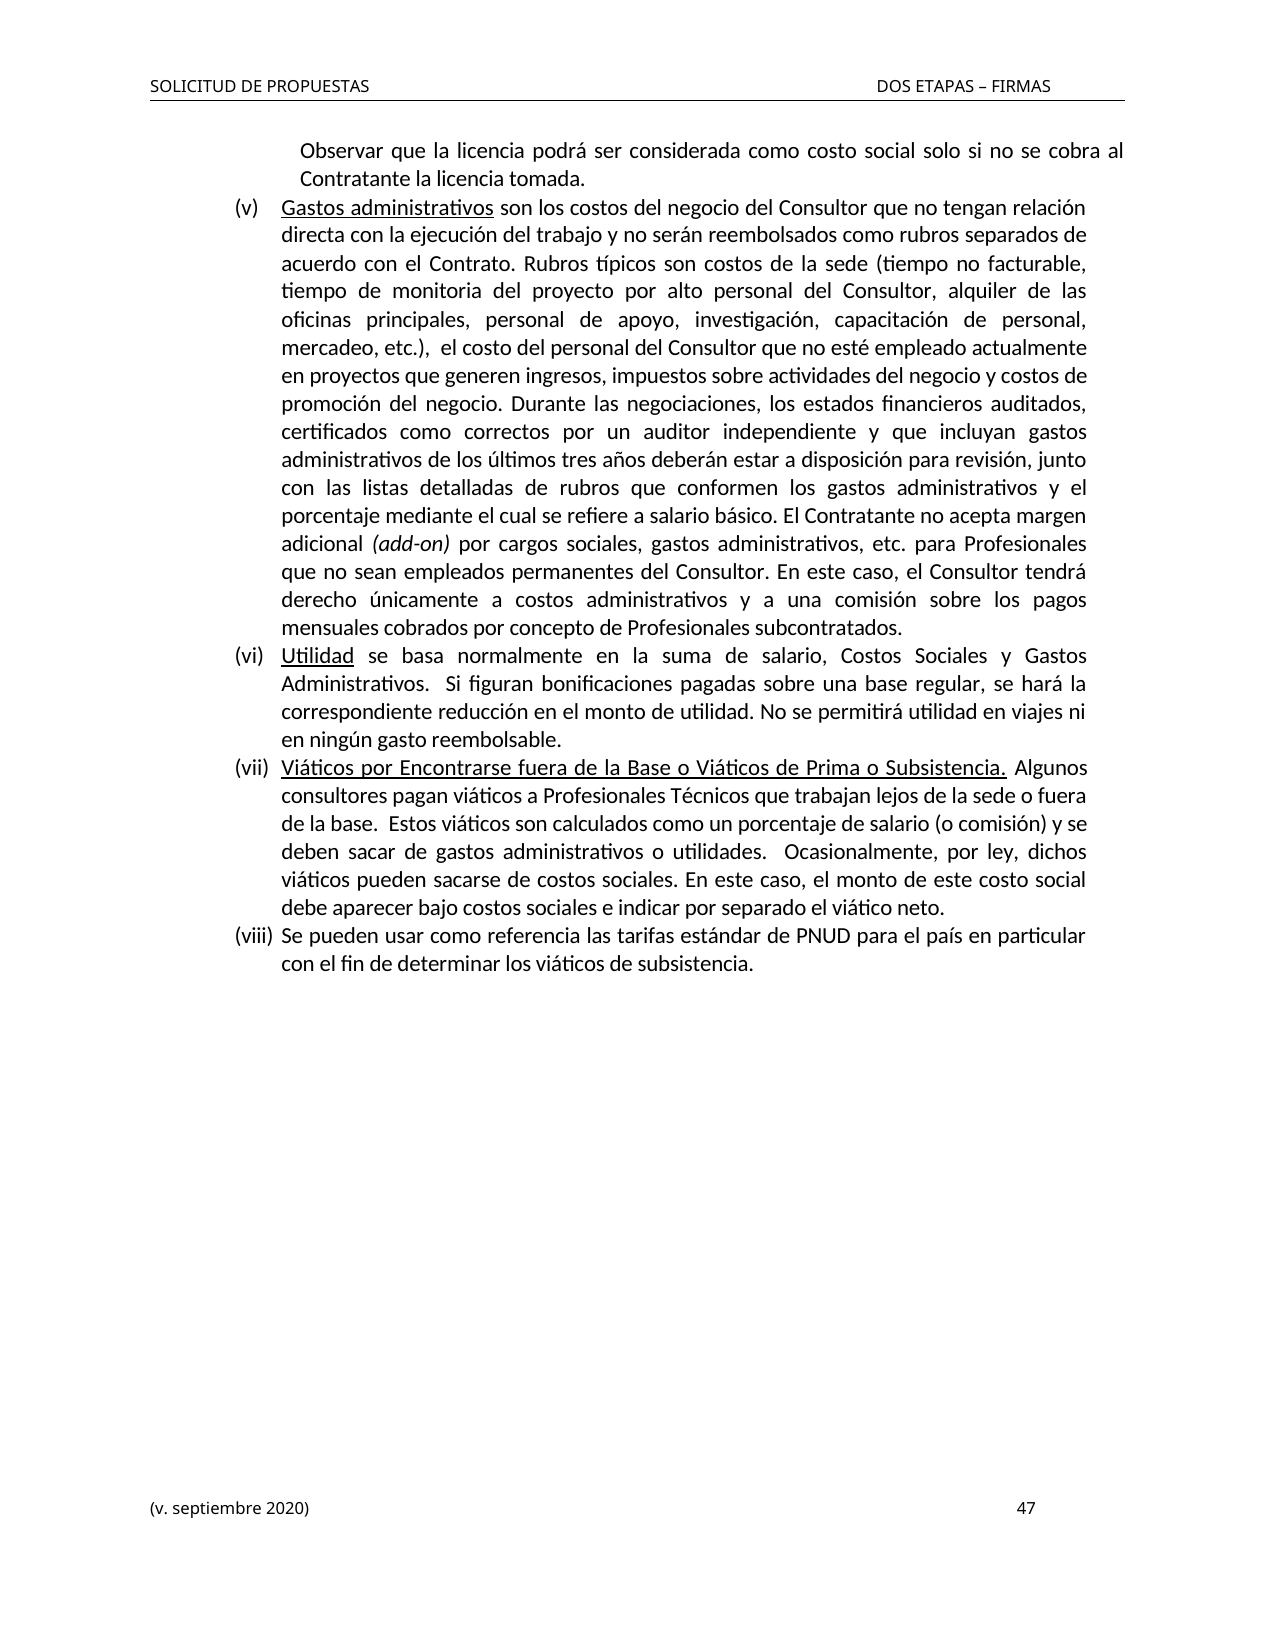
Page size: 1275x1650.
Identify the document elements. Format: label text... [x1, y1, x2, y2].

list Gastos administrativos son los costos del negocio del Consultor que no tengan relación directa con la ejecución del trabajo y no serán reembolsados como rubros separados de acuerdo con el Contrato. Rubros típicos son costos de la sede (tiempo no facturable, tiempo de monitoria del proyecto por alto personal del Consultor, alquiler de las oficinas principales, personal de apoyo, investigación, capacitación de personal, mercadeo, etc.), el costo del personal del Consultor que no esté empleado actualmente en proyectos que generen ingresos, impuestos sobre actividades del negocio y costos de promoción del negocio. Durante las negociaciones, los estados financieros auditados, certificados como correctos por un auditor independiente y que incluyan gastos administrativos de los últimos tres años deberán estar a disposición para revisión, junto con las listas detalladas de rubros que conformen los gastos administrativos y el porcentaje mediante el cual se refiere a salario básico. El Contratante no acepta margen adicional (add-on) por cargos sociales, gastos administrativos, etc. para Profesionales que no sean empleados permanentes del Consultor. En este caso, el Consultor tendrá derecho únicamente a costos administrativos y a una comisión sobre los pagos mensuales cobrados por concepto de Profesionales subcontratados. [234, 193, 1087, 641]
list Viáticos por Encontrarse fuera de la Base o Viáticos de Prima o Subsistencia. Algunos consultores pagan viáticos a Profesionales Técnicos que trabajan lejos de la sede o fuera de la base. Estos viáticos son calculados como un porcentaje de salario (o comisión) y se deben sacar de gastos administrativos o utilidades. Ocasionalmente, por ley, dichos viáticos pueden sacarse de costos sociales. En este caso, el monto de este costo social debe aparecer bajo costos sociales e indicar por separado el viático neto. [234, 753, 1087, 921]
list Utilidad se basa normalmente en la suma de salario, Costos Sociales y Gastos Administrativos. Si figuran bonificaciones pagadas sobre una base regular, se hará la correspondiente reducción en el monto de utilidad. No se permitirá utilidad en viajes ni en ningún gasto reembolsable. [234, 641, 1087, 753]
list Se pueden usar como referencia las tarifas estándar de PNUD para el país en particular con el fin de determinar los viáticos de subsistencia. [234, 921, 1087, 977]
text Observar que la licencia podrá ser considerada como costo social solo si no se cobra al Contratante la licencia tomada. [150, 137, 1125, 193]
